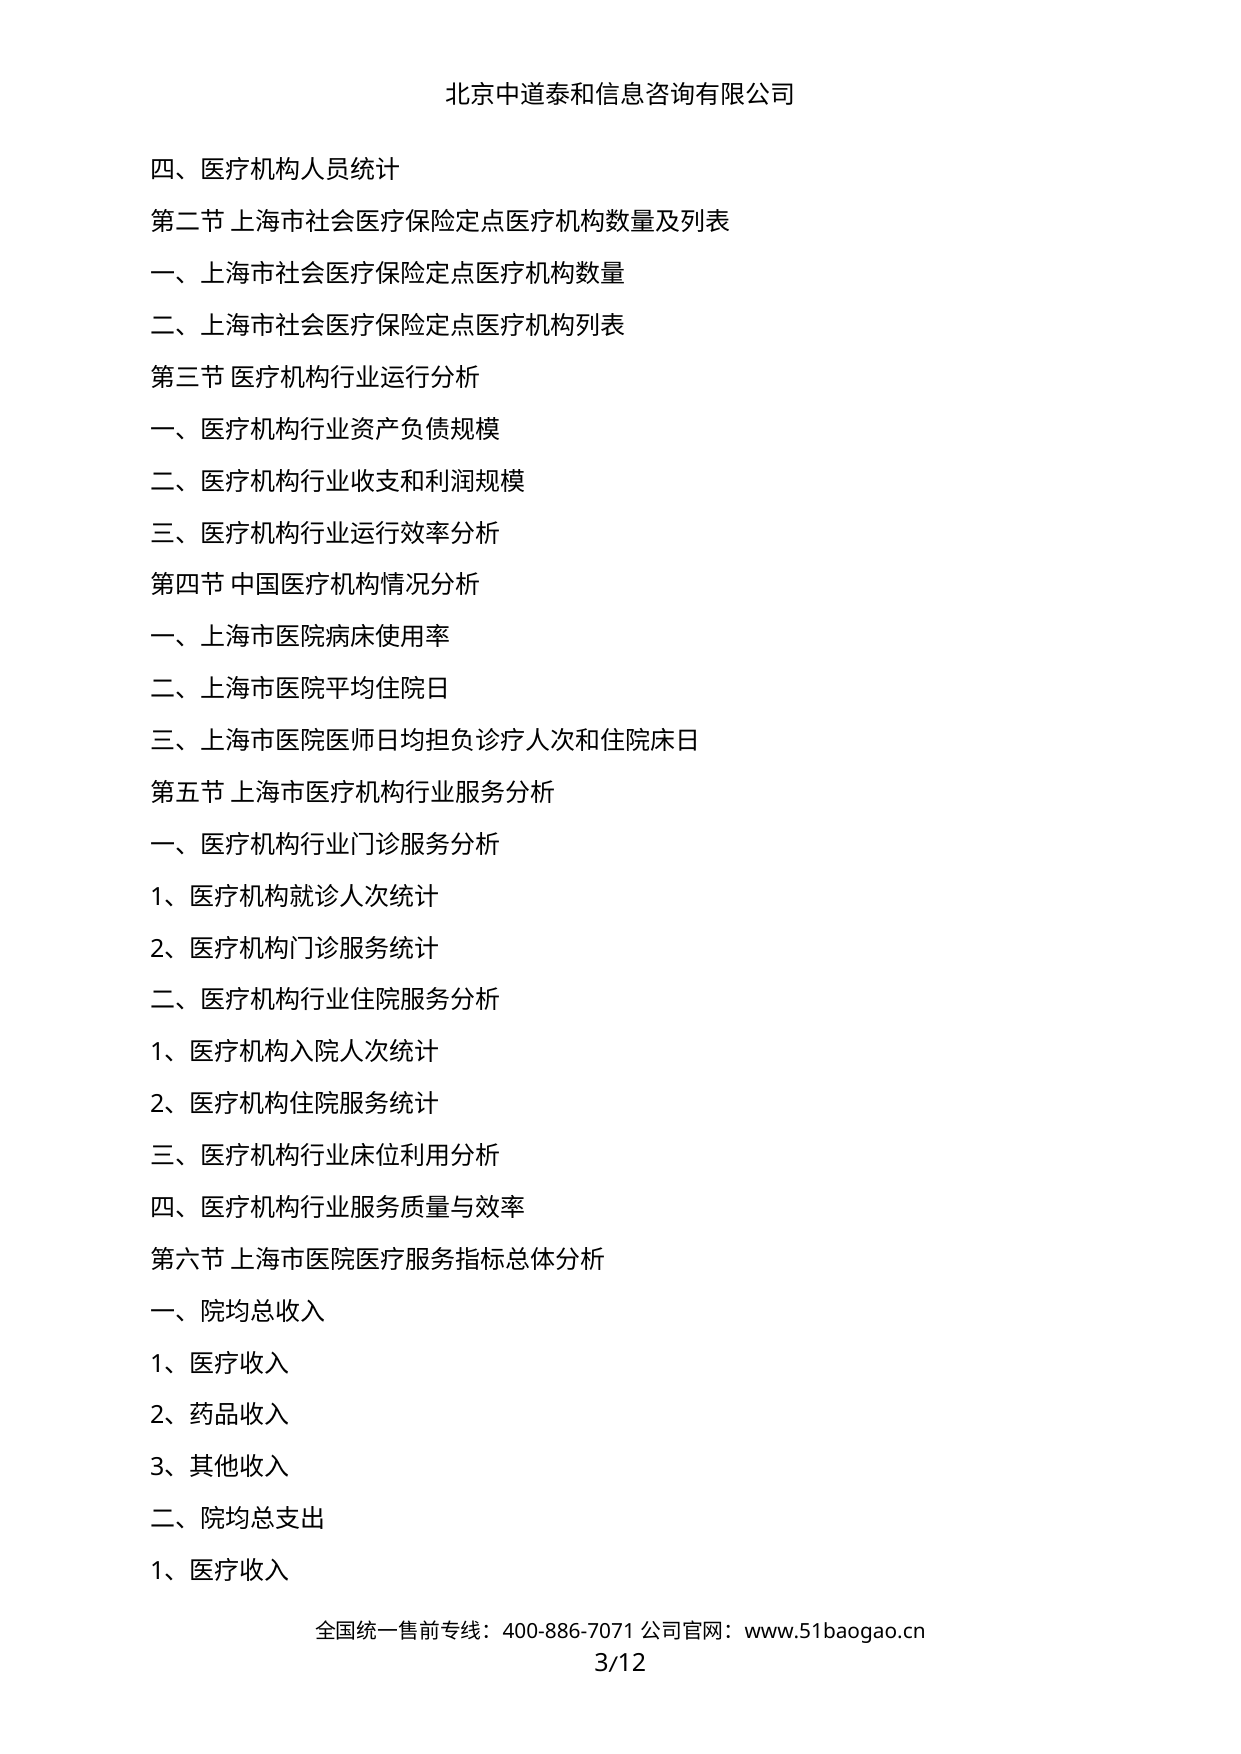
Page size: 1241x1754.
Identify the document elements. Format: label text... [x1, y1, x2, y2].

text 四、医疗机构行业服务质量与效率 [150, 1187, 1090, 1224]
text 一、上海市社会医疗保险定点医疗机构数量 [150, 254, 1090, 290]
text 一、院均总收入 [150, 1291, 1090, 1327]
text 2、药品收入 [150, 1395, 1090, 1431]
text 2、医疗机构住院服务统计 [150, 1084, 1090, 1120]
text 1、医疗收入 [150, 1343, 1090, 1379]
text 三、上海市医院医师日均担负诊疗人次和住院床日 [150, 721, 1090, 757]
text 二、医疗机构行业住院服务分析 [150, 980, 1090, 1016]
text 第四节 中国医疗机构情况分析 [150, 565, 1090, 601]
text 四、医疗机构人员统计 [150, 150, 1090, 186]
text 第三节 医疗机构行业运行分析 [150, 357, 1090, 394]
text 一、医疗机构行业资产负债规模 [150, 409, 1090, 446]
text 1、医疗机构就诊人次统计 [150, 876, 1090, 912]
text 一、医疗机构行业门诊服务分析 [150, 824, 1090, 861]
text 第二节 上海市社会医疗保险定点医疗机构数量及列表 [150, 202, 1090, 238]
text 二、院均总支出 [150, 1499, 1090, 1535]
text 二、上海市社会医疗保险定点医疗机构列表 [150, 306, 1090, 342]
text 一、上海市医院病床使用率 [150, 617, 1090, 653]
text 第五节 上海市医疗机构行业服务分析 [150, 772, 1090, 809]
text 1、医疗机构入院人次统计 [150, 1032, 1090, 1068]
text 二、医疗机构行业收支和利润规模 [150, 461, 1090, 497]
text 3、其他收入 [150, 1447, 1090, 1483]
text 二、上海市医院平均住院日 [150, 669, 1090, 705]
text 第六节 上海市医院医疗服务指标总体分析 [150, 1239, 1090, 1276]
text 三、医疗机构行业运行效率分析 [150, 513, 1090, 549]
text 2、医疗机构门诊服务统计 [150, 928, 1090, 964]
text 1、医疗收入 [150, 1551, 1090, 1587]
text 三、医疗机构行业床位利用分析 [150, 1136, 1090, 1172]
